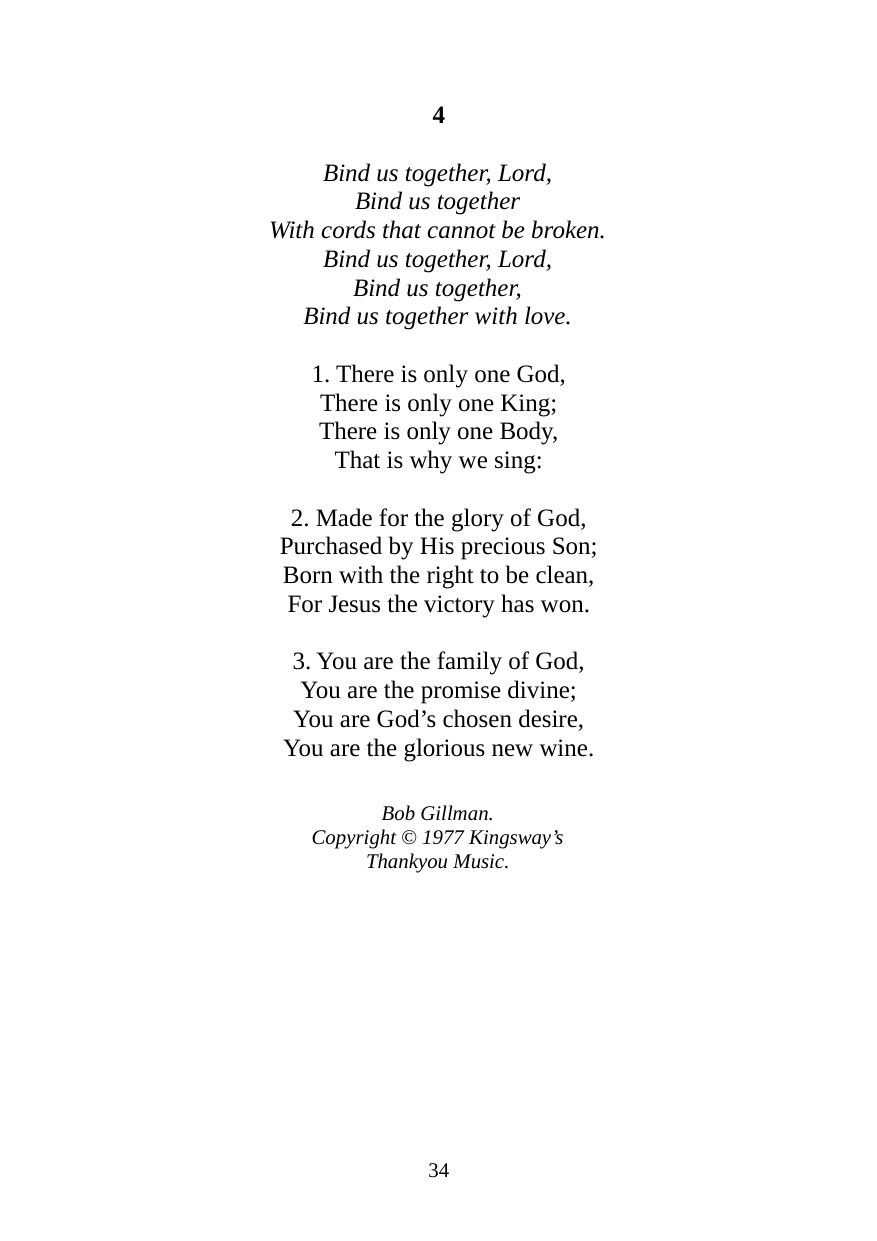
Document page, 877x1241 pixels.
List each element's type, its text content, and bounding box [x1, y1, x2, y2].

text You are the glorious new wine. [100, 733, 777, 761]
text Bind us together [100, 186, 777, 215]
text Purchased by His precious Son; [100, 531, 777, 560]
text You are God’s chosen desire, [100, 704, 777, 733]
text Bind us together, Lord, [100, 158, 777, 186]
text For Jesus the victory has won. [100, 589, 777, 618]
text With cords that cannot be broken. [100, 215, 777, 244]
text There is only one Body, [100, 416, 777, 445]
text Bind us together, Lord, [100, 244, 777, 273]
text You are the promise divine; [100, 675, 777, 704]
text There is only one King; [100, 388, 777, 416]
text Born with the right to be clean, [100, 560, 777, 589]
text 2. Made for the glory of God, [100, 503, 777, 531]
text Bob Gillman. Copyright © 1977 Kingsway’s Thankyou Music. [100, 801, 777, 873]
text 3. You are the family of God, [100, 646, 777, 675]
text Bind us together, [100, 273, 777, 301]
text That is why we sing: [100, 445, 777, 474]
text 1. There is only one God, [100, 359, 777, 388]
text Bind us together with love. [100, 301, 777, 330]
text 4 [100, 100, 777, 129]
